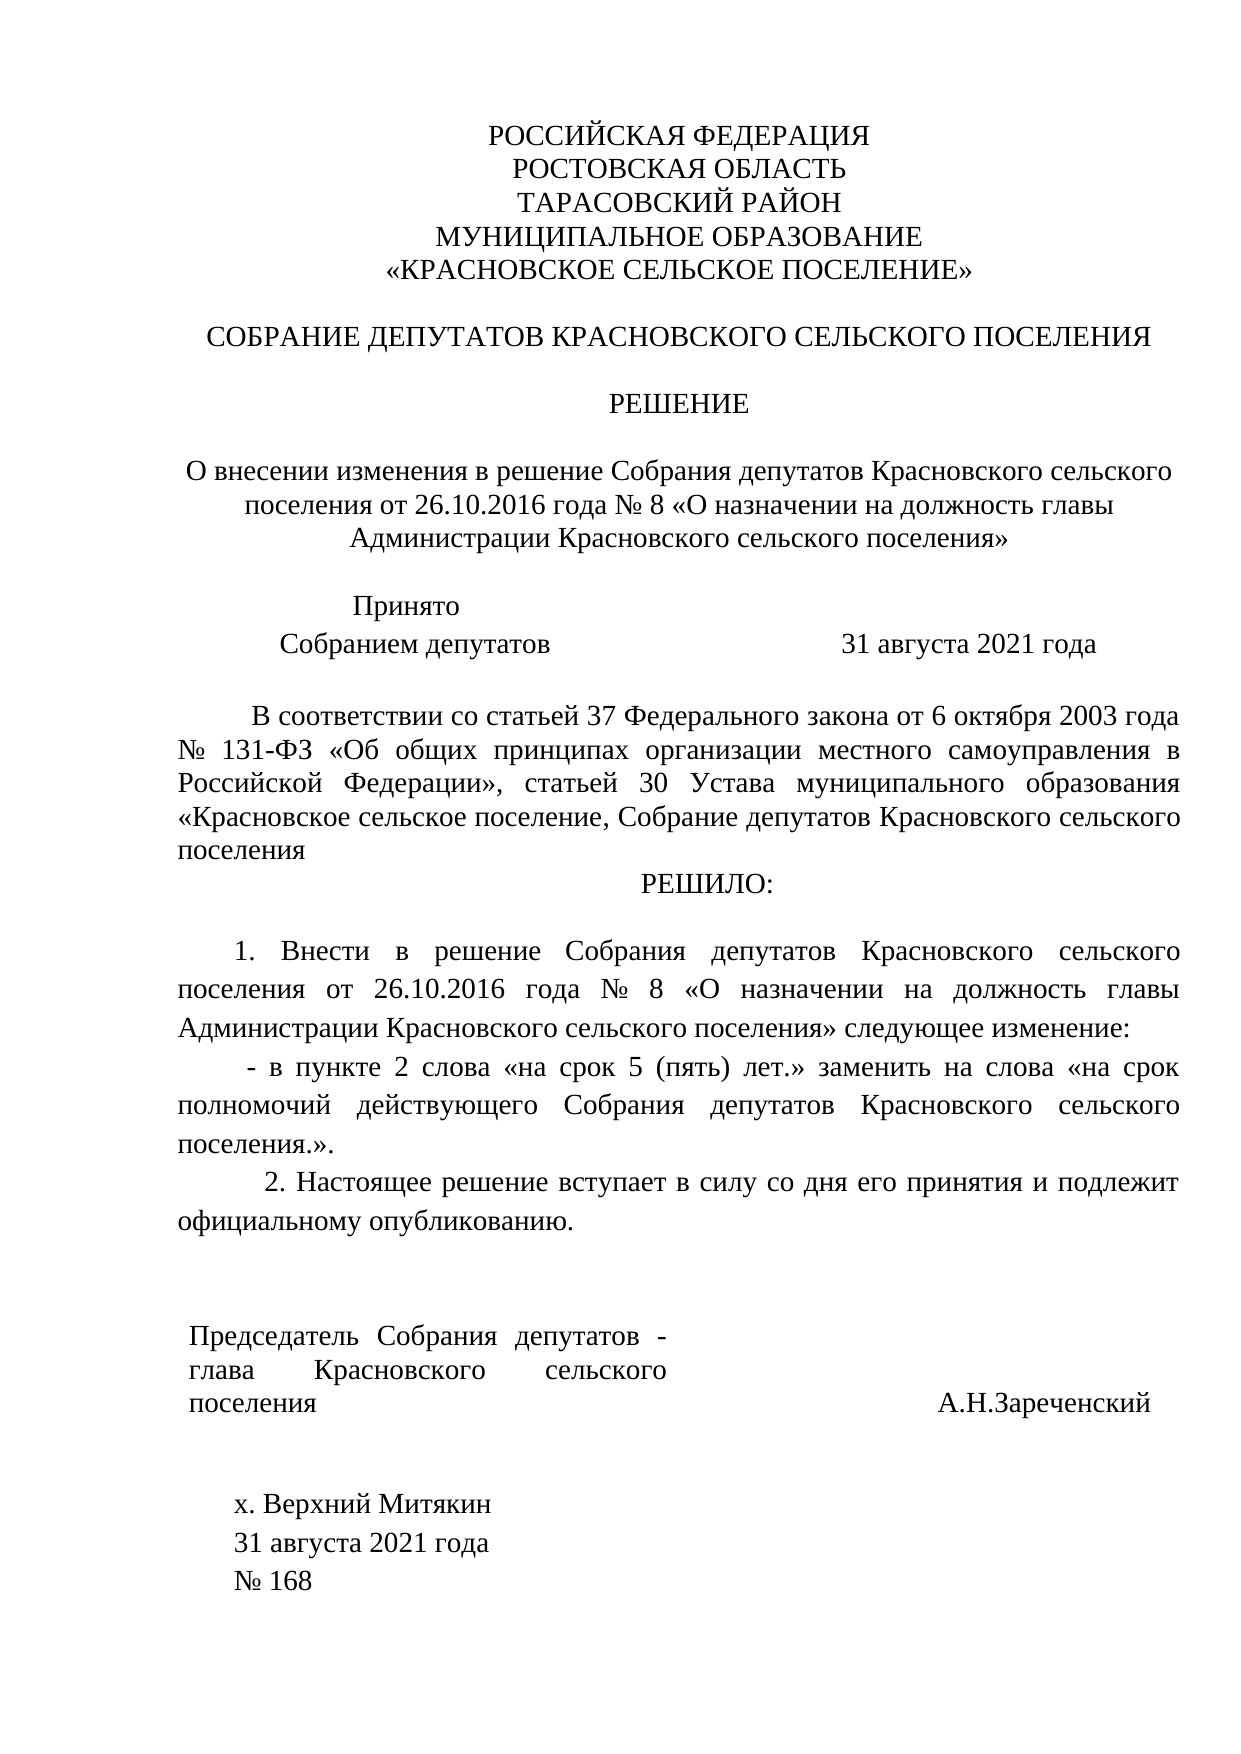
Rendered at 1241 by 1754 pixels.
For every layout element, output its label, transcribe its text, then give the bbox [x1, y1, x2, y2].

text «КРАСНОВСКОЕ СЕЛЬСКОЕ ПОСЕЛЕНИЕ» [177, 252, 1181, 286]
text х. Верхний Митякин [177, 1486, 1181, 1520]
text МУНИЦИПАЛЬНОЕ ОБРАЗОВАНИЕ [177, 219, 1181, 252]
text 1. Внести в решение Собрания депутатов Красновского сельского поселения от 26.10.2016 года № 8 «О назначении на должность главы Администрации Красновского сельского поселения» следующее изменение: [177, 933, 1181, 1044]
text В соответствии со статьей 37 Федерального закона от 6 октября 2003 года № 131-ФЗ «Об общих принципах организации местного самоуправления в Российской Федерации», статьей 30 Устава муниципального образования «Красновское сельское поселение, Собрание депутатов Красновского сельского поселения [177, 698, 1181, 866]
text 31 августа 2021 года [177, 1525, 1181, 1558]
text РОСТОВСКАЯ ОБЛАСТЬ [177, 152, 1181, 185]
text СОБРАНИЕ ДЕПУТАТОВ КРАСНОВСКОГО СЕЛЬСКОГО ПОСЕЛЕНИЯ [177, 319, 1181, 353]
table_header Председатель Собрания депутатов -глава Красновского сельского поселения [177, 1319, 678, 1453]
text О внесении изменения в решение Собрания депутатов Красновского сельского поселения от 26.10.2016 года № 8 «О назначении на должность главы Администрации Красновского сельского поселения» [177, 453, 1181, 554]
text 2. Настоящее решение вступает в силу со дня его принятия и подлежит официальному опубликованию. [177, 1164, 1181, 1236]
text ТАРАСОВСКИЙ РАЙОН [177, 185, 1181, 219]
text - в пункте 2 слова «на срок 5 (пять) лет.» заменить на слова «на срок полномочий действующего Собрания депутатов Красновского сельского поселения.». [177, 1049, 1181, 1159]
text РОССИЙСКАЯ ФЕДЕРАЦИЯ [177, 118, 1181, 152]
text РЕШИЛО: [177, 866, 1181, 899]
text № 168 [177, 1563, 1181, 1597]
text Принято [177, 588, 1181, 621]
text РЕШЕНИЕ [177, 386, 1181, 420]
table_header А.Н.Зареченский [678, 1319, 1181, 1453]
text Собранием депутатов 31 августа 2021 года [177, 626, 1181, 660]
